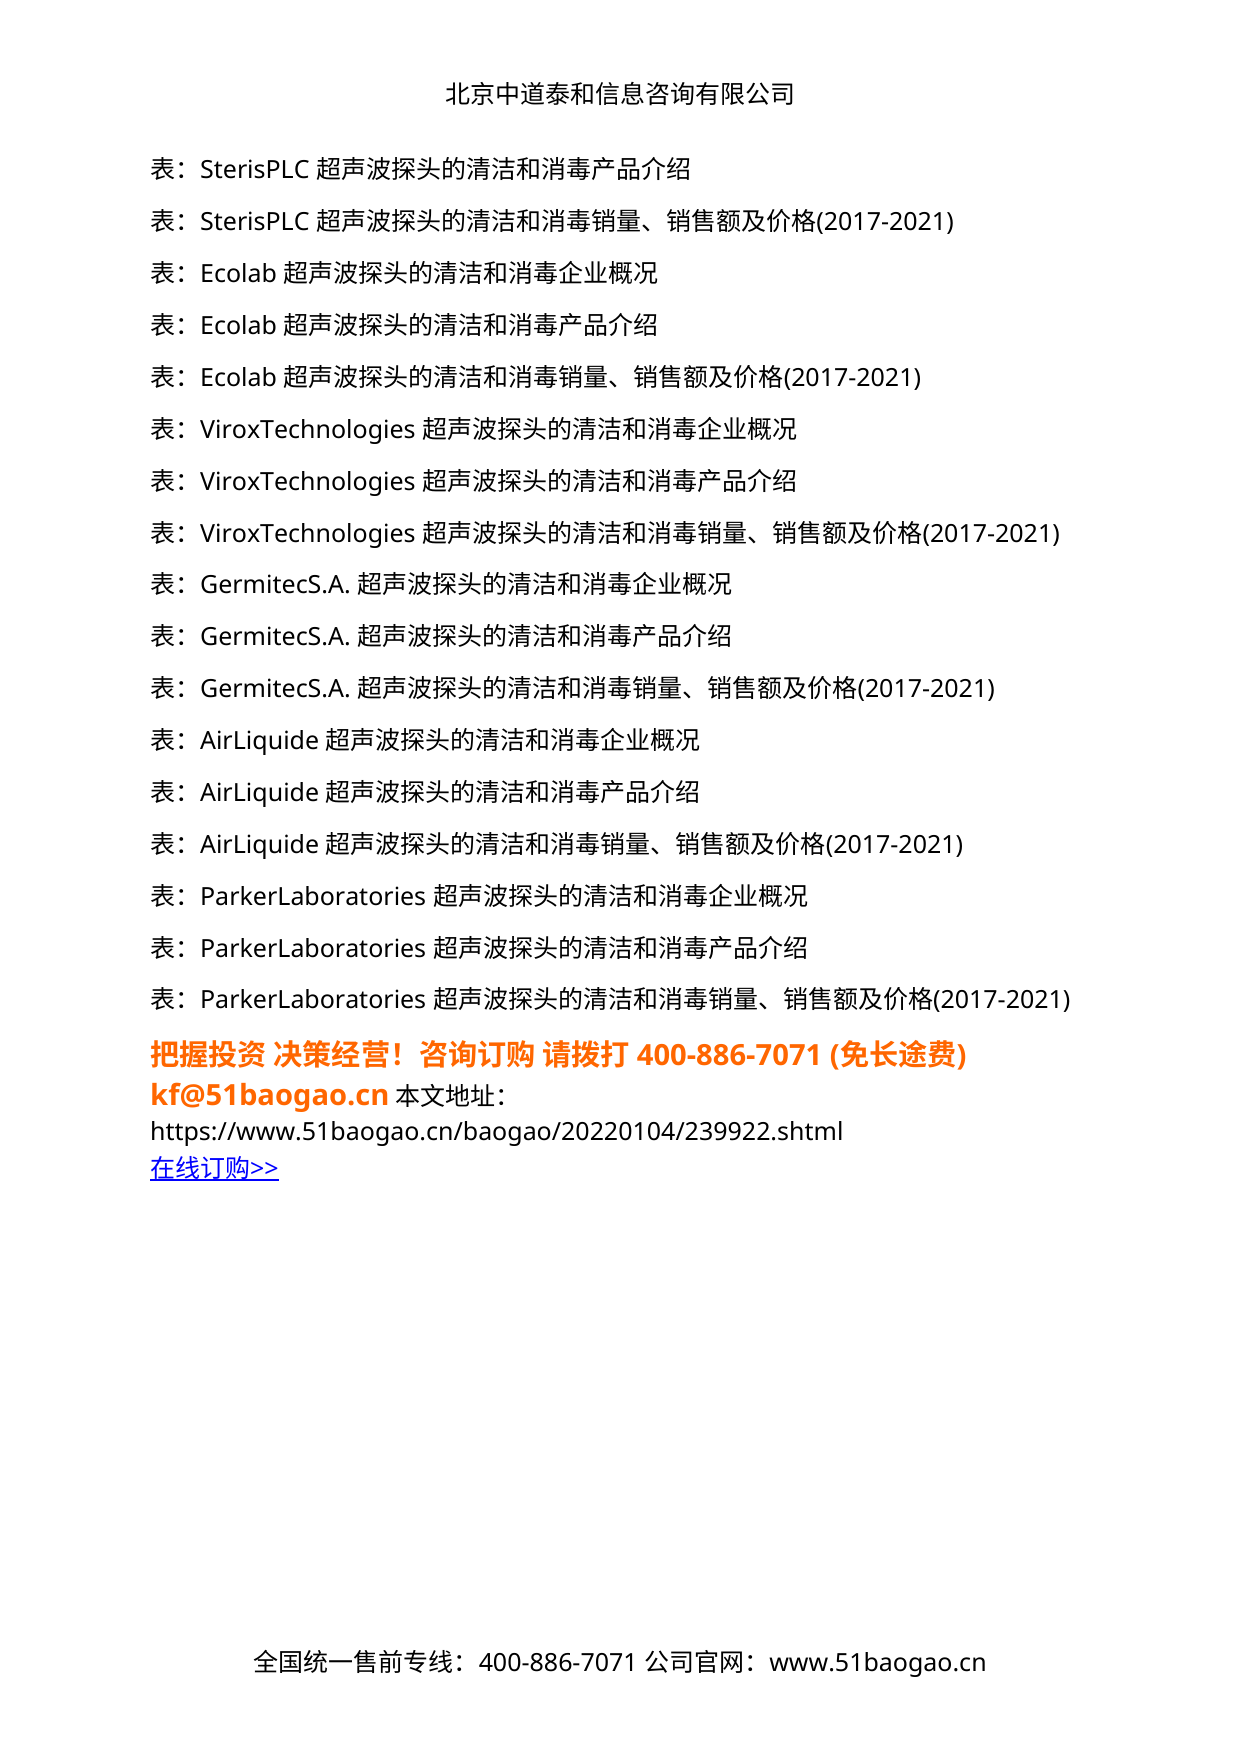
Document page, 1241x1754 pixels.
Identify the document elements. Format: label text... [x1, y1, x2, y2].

text 表：AirLiquide 超声波探头的清洁和消毒企业概况 [150, 721, 1090, 757]
text 表：GermitecS.A. 超声波探头的清洁和消毒产品介绍 [150, 617, 1090, 653]
text 把握投资 决策经营！咨询订购 请拨打 400-886-7071 (免长途费) kf@51baogao.cn本文地址：https://www.51baogao.cn/baogao/20220104/239922.shtml [150, 1032, 1090, 1148]
text 表：SterisPLC 超声波探头的清洁和消毒产品介绍 [150, 150, 1090, 186]
text 表：AirLiquide 超声波探头的清洁和消毒销量、销售额及价格(2017-2021) [150, 824, 1090, 861]
text 表：AirLiquide 超声波探头的清洁和消毒产品介绍 [150, 772, 1090, 809]
text 表：SterisPLC 超声波探头的清洁和消毒销量、销售额及价格(2017-2021) [150, 202, 1090, 238]
text 表：ViroxTechnologies 超声波探头的清洁和消毒产品介绍 [150, 461, 1090, 497]
text 表：ParkerLaboratories 超声波探头的清洁和消毒企业概况 [150, 876, 1090, 912]
text 表：ParkerLaboratories 超声波探头的清洁和消毒销量、销售额及价格(2017-2021) [150, 980, 1090, 1016]
text 表：GermitecS.A. 超声波探头的清洁和消毒企业概况 [150, 565, 1090, 601]
text 表：Ecolab 超声波探头的清洁和消毒产品介绍 [150, 306, 1090, 342]
text 表：Ecolab 超声波探头的清洁和消毒企业概况 [150, 254, 1090, 290]
text 表：GermitecS.A. 超声波探头的清洁和消毒销量、销售额及价格(2017-2021) [150, 669, 1090, 705]
text 表：ParkerLaboratories 超声波探头的清洁和消毒产品介绍 [150, 928, 1090, 964]
text 表：ViroxTechnologies 超声波探头的清洁和消毒企业概况 [150, 409, 1090, 446]
text 在线订购>> [150, 1148, 1090, 1184]
text 表：ViroxTechnologies 超声波探头的清洁和消毒销量、销售额及价格(2017-2021) [150, 513, 1090, 549]
text 表：Ecolab 超声波探头的清洁和消毒销量、销售额及价格(2017-2021) [150, 357, 1090, 394]
